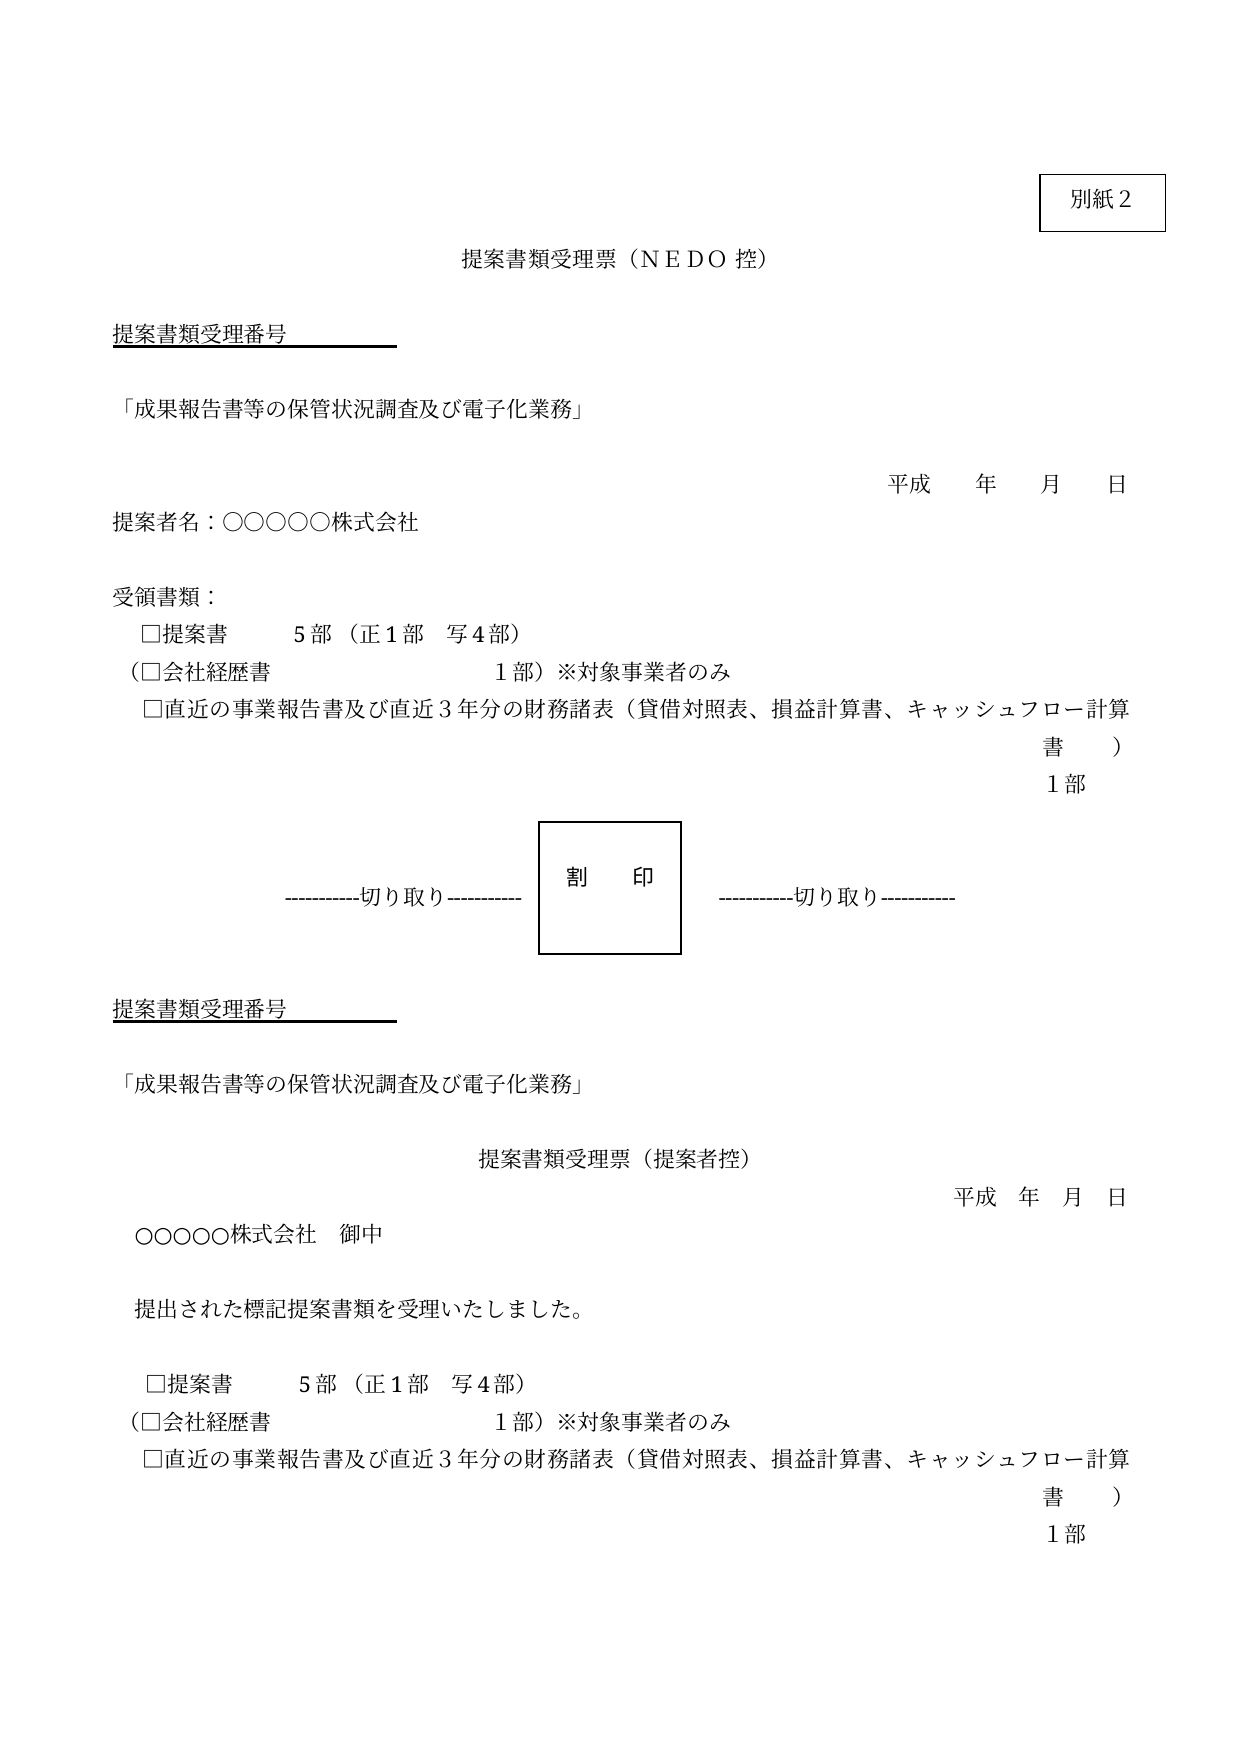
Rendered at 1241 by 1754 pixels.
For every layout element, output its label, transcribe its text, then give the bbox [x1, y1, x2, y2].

text 提案書類受理票（ＮＥＤＯ 控） [112, 239, 1128, 277]
text 「成果報告書等の保管状況調査及び電子化業務」 [112, 1064, 1128, 1102]
text 提案書類受理番号 [112, 989, 1128, 1027]
text □提案書 5部 （正1部 写4部） [112, 1364, 1134, 1402]
text （□会社経歴書 １部）※対象事業者のみ [112, 1402, 1134, 1439]
text 提出された標記提案書類を受理いたしました。 [112, 1289, 1128, 1327]
text 平成 年 月 日 [112, 1177, 1128, 1214]
text □直近の事業報告書及び直近３年分の財務諸表（貸借対照表、損益計算書、キャッシュフロー計算書） １部 [112, 1439, 1134, 1552]
text 提案者名：○○○○○株式会社 [112, 502, 1128, 539]
text 提案書類受理票（提案者控） [112, 1139, 1128, 1177]
text 提案書類受理番号 [112, 314, 1128, 352]
text □提案書 5部 （正1部 写4部） [112, 614, 1134, 652]
text 「成果報告書等の保管状況調査及び電子化業務」 [112, 389, 1128, 427]
text （□会社経歴書 １部）※対象事業者のみ [112, 652, 1134, 689]
text -----------切り取り----------- -----------切り取り----------- [112, 877, 538, 914]
text □直近の事業報告書及び直近３年分の財務諸表（貸借対照表、損益計算書、キャッシュフロー計算書） １部 [112, 689, 1134, 802]
text ○○○○○株式会社 御中 [112, 1214, 1128, 1252]
text -----------切り取り----------- -----------切り取り----------- [682, 877, 1128, 914]
text 受領書類： [112, 577, 1128, 614]
text 平成 年 月 日 [112, 464, 1128, 502]
